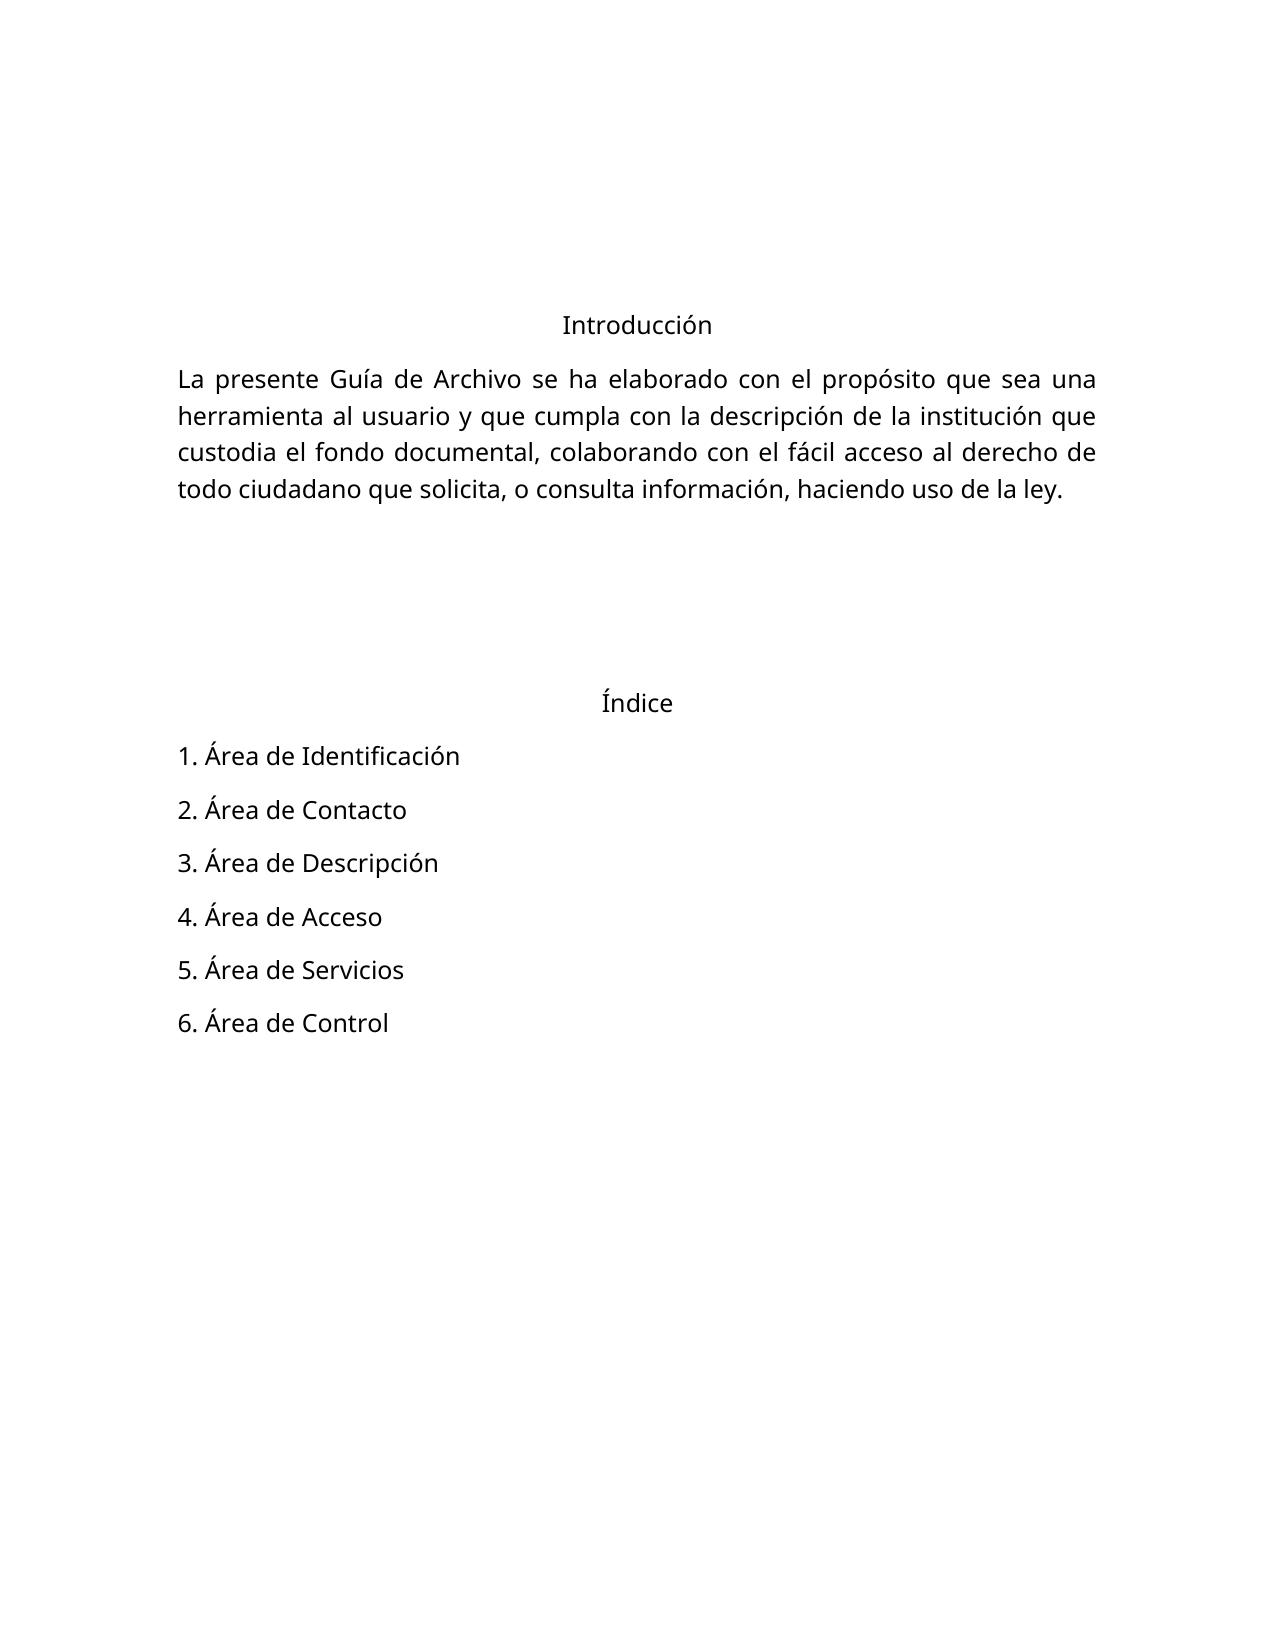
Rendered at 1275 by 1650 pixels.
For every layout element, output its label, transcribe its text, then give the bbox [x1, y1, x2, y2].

text Índice [177, 685, 1098, 719]
text 4. Área de Acceso [177, 899, 1098, 933]
text Introducción [177, 308, 1098, 342]
text 6. Área de Control [177, 1006, 1098, 1040]
text 3. Área de Descripción [177, 846, 1098, 880]
text 2. Área de Contacto [177, 792, 1098, 826]
text La presente Guía de Archivo se ha elaborado con el propósito que sea una herramienta al usuario y que cumpla con la descripción de la institución que custodia el fondo documental, colaborando con el fácil acceso al derecho de todo ciudadano que solicita, o consulta información, haciendo uso de la ley. [177, 361, 1098, 506]
text 1. Área de Identificación [177, 739, 1098, 773]
text 5. Área de Servicios [177, 953, 1098, 987]
